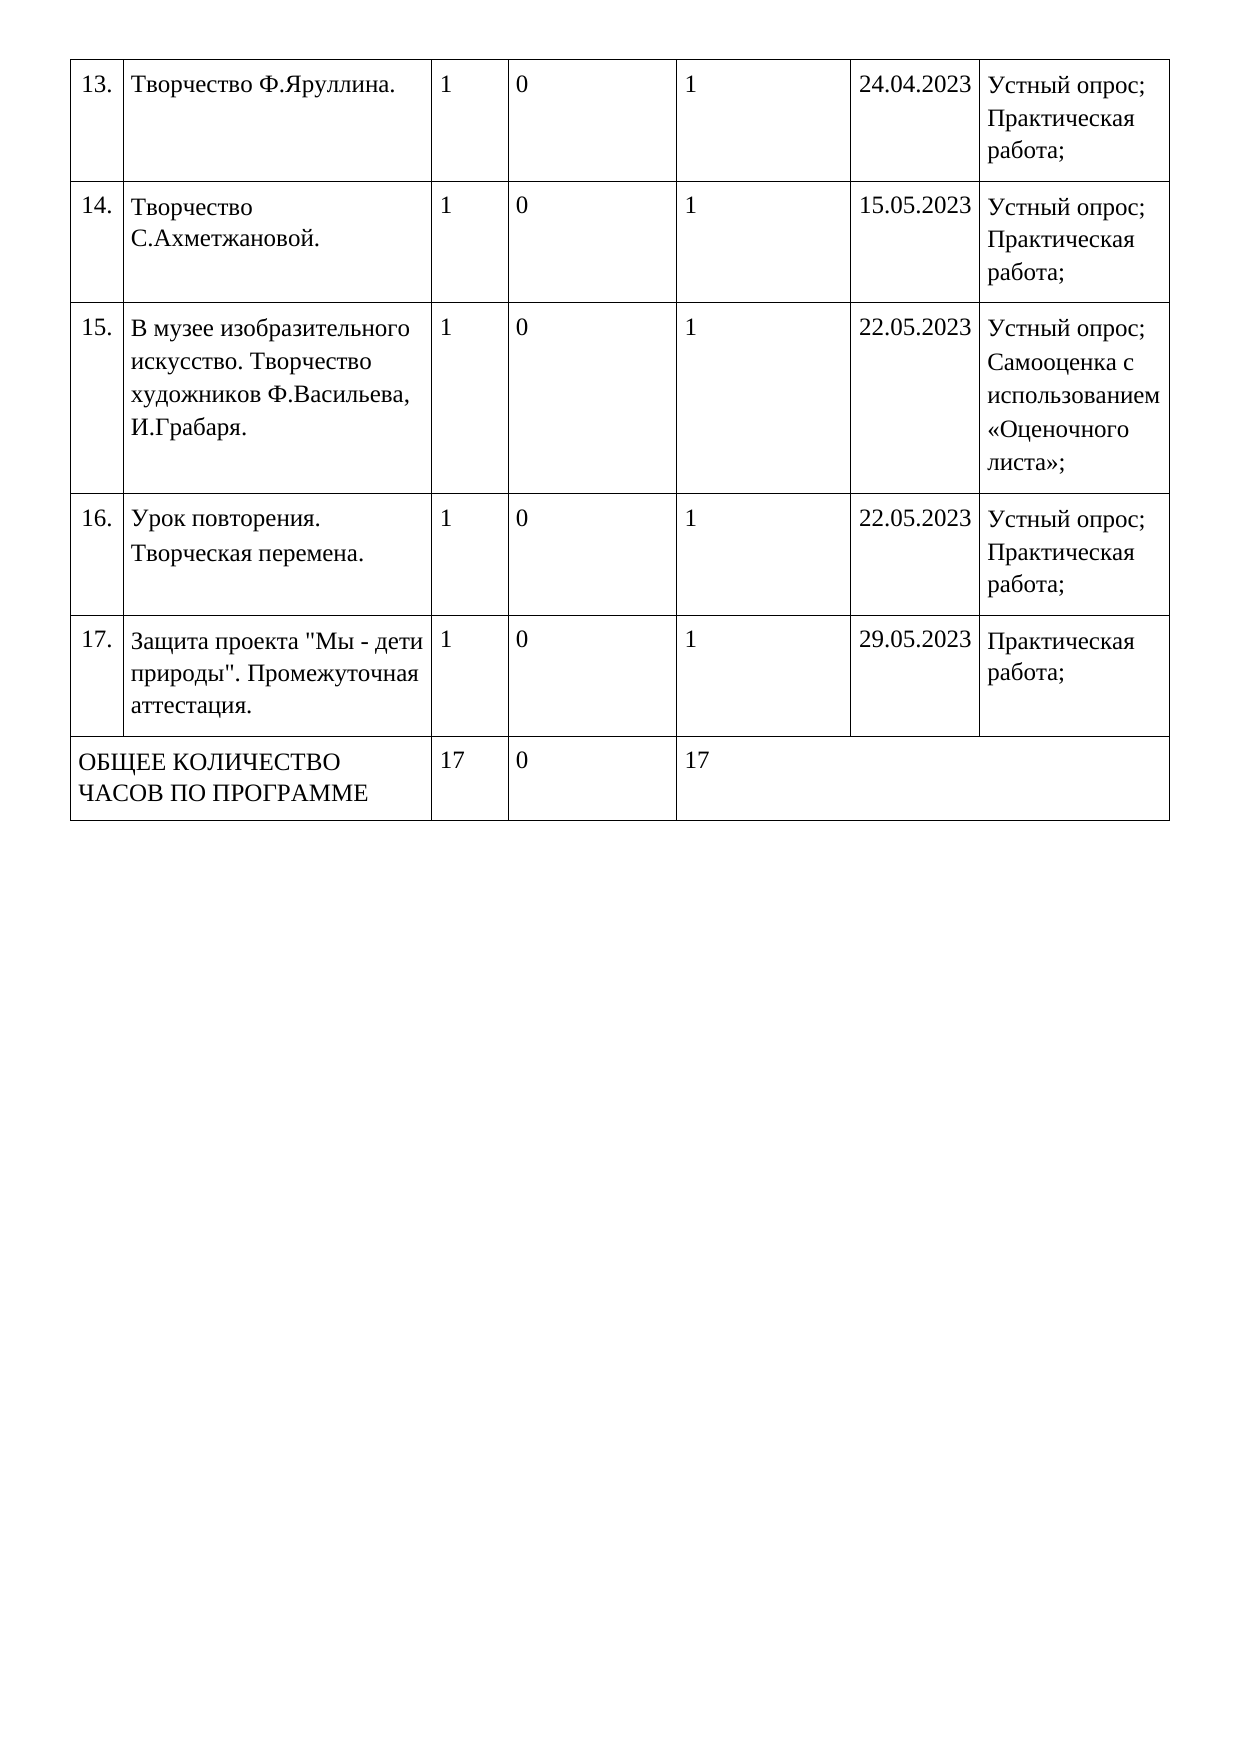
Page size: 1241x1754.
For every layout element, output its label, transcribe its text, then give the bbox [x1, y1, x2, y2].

table_cell 1 [432, 616, 508, 736]
table_cell 29.05.2023 [851, 616, 979, 736]
table_header 1 [677, 60, 850, 181]
table_cell 14. [71, 182, 123, 302]
table_cell 15.05.2023 [851, 182, 979, 302]
table_header 24.04.2023 [851, 60, 979, 181]
table_cell 17. [71, 616, 123, 736]
table_cell ОБЩЕЕ КОЛИЧЕСТВО ЧАСОВ ПО ПРОГРАММЕ [71, 737, 431, 820]
table_cell Защита проекта "Мы - дети природы". Промежуточная аттестация. [124, 616, 431, 736]
table_cell В музее изобразительного искусство. Творчество художников Ф.Васильева, И.Грабаря. [124, 303, 431, 493]
table_cell 15. [71, 303, 123, 493]
table_cell 0 [509, 303, 676, 493]
table_cell 0 [509, 494, 676, 614]
table_cell 1 [432, 303, 508, 493]
table_cell 17 [432, 737, 508, 820]
table_cell 22.05.2023 [851, 494, 979, 614]
table_cell 1 [432, 182, 508, 302]
table_header 0 [509, 60, 676, 181]
table_cell 1 [677, 303, 850, 493]
table_cell Устный опрос; Самооценка с использованием«Оценочного листа»; [980, 303, 1169, 493]
table_header Устный опрос; Практическая работа; [980, 60, 1169, 181]
table_cell 1 [432, 494, 508, 614]
table_cell 22.05.2023 [851, 303, 979, 493]
table_cell 1 [677, 494, 850, 614]
table_cell Устный опрос; Практическая работа; [980, 494, 1169, 614]
table_header Творчество Ф.Яруллина. [124, 60, 431, 181]
table_cell 16. [71, 494, 123, 614]
table_cell 0 [509, 182, 676, 302]
table_cell Урок повторения. Творческая перемена. [124, 494, 431, 614]
table_cell 1 [677, 182, 850, 302]
table_cell Устный опрос; Практическая работа; [980, 182, 1169, 302]
table_cell 17 [677, 737, 1169, 820]
table_cell 0 [509, 616, 676, 736]
table_cell 1 [677, 616, 850, 736]
table_cell Творчество С.Ахметжановой. [124, 182, 431, 302]
table_header 1 [432, 60, 508, 181]
table_cell Практическая работа; [980, 616, 1169, 736]
table_header 13. [71, 60, 123, 181]
table_cell 0 [509, 737, 676, 820]
